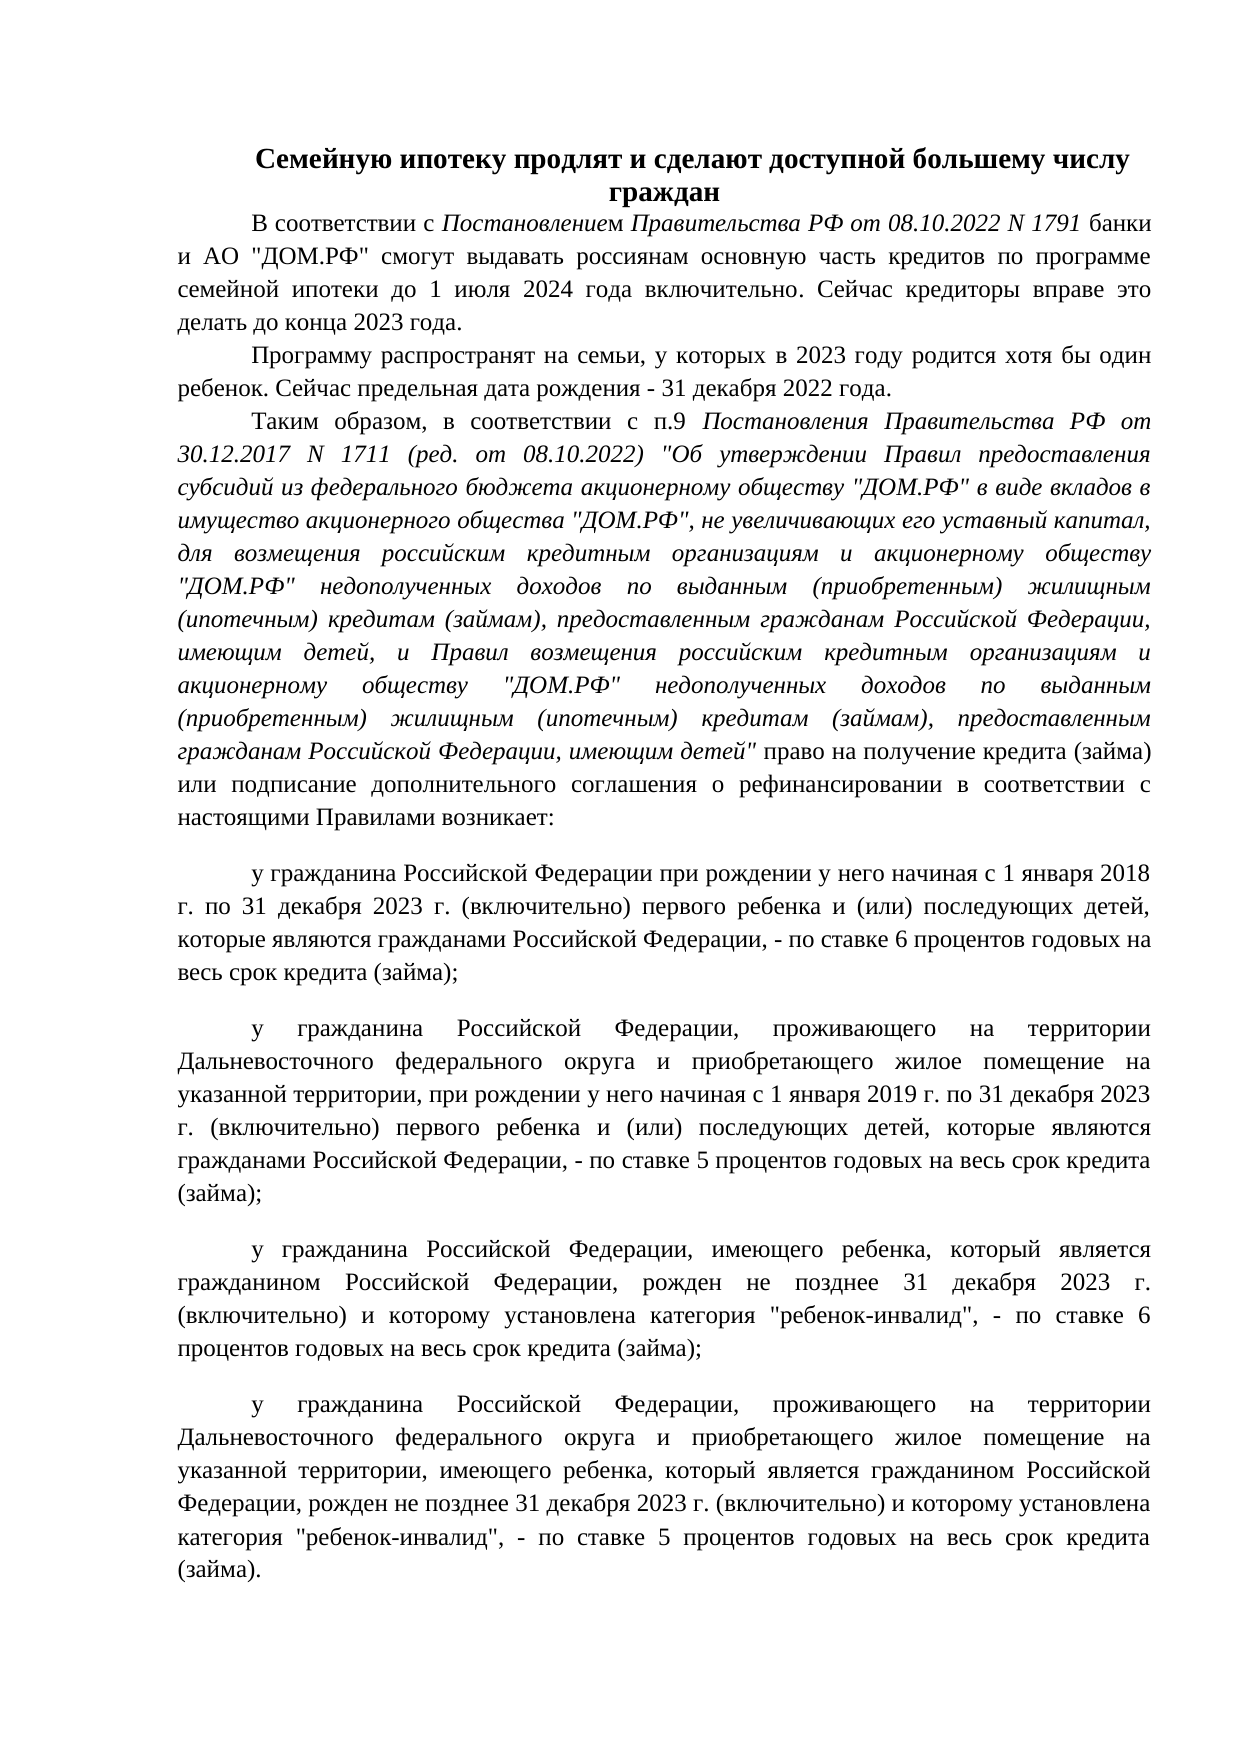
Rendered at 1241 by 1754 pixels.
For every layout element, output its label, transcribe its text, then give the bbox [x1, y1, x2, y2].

text Семейную ипотеку продлят и сделают доступной большему числу граждан [177, 141, 1152, 208]
text у гражданина Российской Федерации, имеющего ребенка, который является гражданином Российской Федерации, рожден не позднее 31 декабря 2023 г. (включительно) и которому установлена категория "ребенок-инвалид", - по ставке 6 процентов годовых на весь срок кредита (займа); [177, 1234, 1152, 1362]
text у гражданина Российской Федерации при рождении у него начиная с 1 января 2018 г. по 31 декабря 2023 г. (включительно) первого ребенка и (или) последующих детей, которые являются гражданами Российской Федерации, - по ставке 6 процентов годовых на весь срок кредита (займа); [177, 858, 1152, 986]
text Программу распространят на семьи, у которых в 2023 году родится хотя бы один ребенок. Сейчас предельная дата рождения - 31 декабря 2022 года. [177, 340, 1152, 402]
text В соответствии с Постановлением Правительства РФ от 08.10.2022 N 1791 банки и АО "ДОМ.РФ" смогут выдавать россиянам основную часть кредитов по программе семейной ипотеки до 1 июля 2024 года включительно. Сейчас кредиторы вправе это делать до конца 2023 года. [177, 208, 1152, 336]
text у гражданина Российской Федерации, проживающего на территории Дальневосточного федерального округа и приобретающего жилое помещение на указанной территории, имеющего ребенка, который является гражданином Российской Федерации, рожден не позднее 31 декабря 2023 г. (включительно) и которому установлена категория "ребенок-инвалид", - по ставке 5 процентов годовых на весь срок кредита (займа). [177, 1389, 1152, 1583]
text у гражданина Российской Федерации, проживающего на территории Дальневосточного федерального округа и приобретающего жилое помещение на указанной территории, при рождении у него начиная с 1 января 2019 г. по 31 декабря 2023 г. (включительно) первого ребенка и (или) последующих детей, которые являются гражданами Российской Федерации, - по ставке 5 процентов годовых на весь срок кредита (займа); [177, 1013, 1152, 1207]
text Таким образом, в соответствии с п.9 Постановления Правительства РФ от 30.12.2017 N 1711 (ред. от 08.10.2022) "Об утверждении Правил предоставления субсидий из федерального бюджета акционерному обществу "ДОМ.РФ" в виде вкладов в имущество акционерного общества "ДОМ.РФ", не увеличивающих его уставный капитал, для возмещения российским кредитным организациям и акционерному обществу "ДОМ.РФ" недополученных доходов по выданным (приобретенным) жилищным (ипотечным) кредитам (займам), предоставленным гражданам Российской Федерации, имеющим детей, и Правил возмещения российским кредитным организациям и акционерному обществу "ДОМ.РФ" недополученных доходов по выданным (приобретенным) жилищным (ипотечным) кредитам (займам), предоставленным гражданам Российской Федерации, имеющим детей" право на получение кредита (займа) или подписание дополнительного соглашения о рефинансировании в соответствии с настоящими Правилами возникает: [177, 406, 1152, 831]
